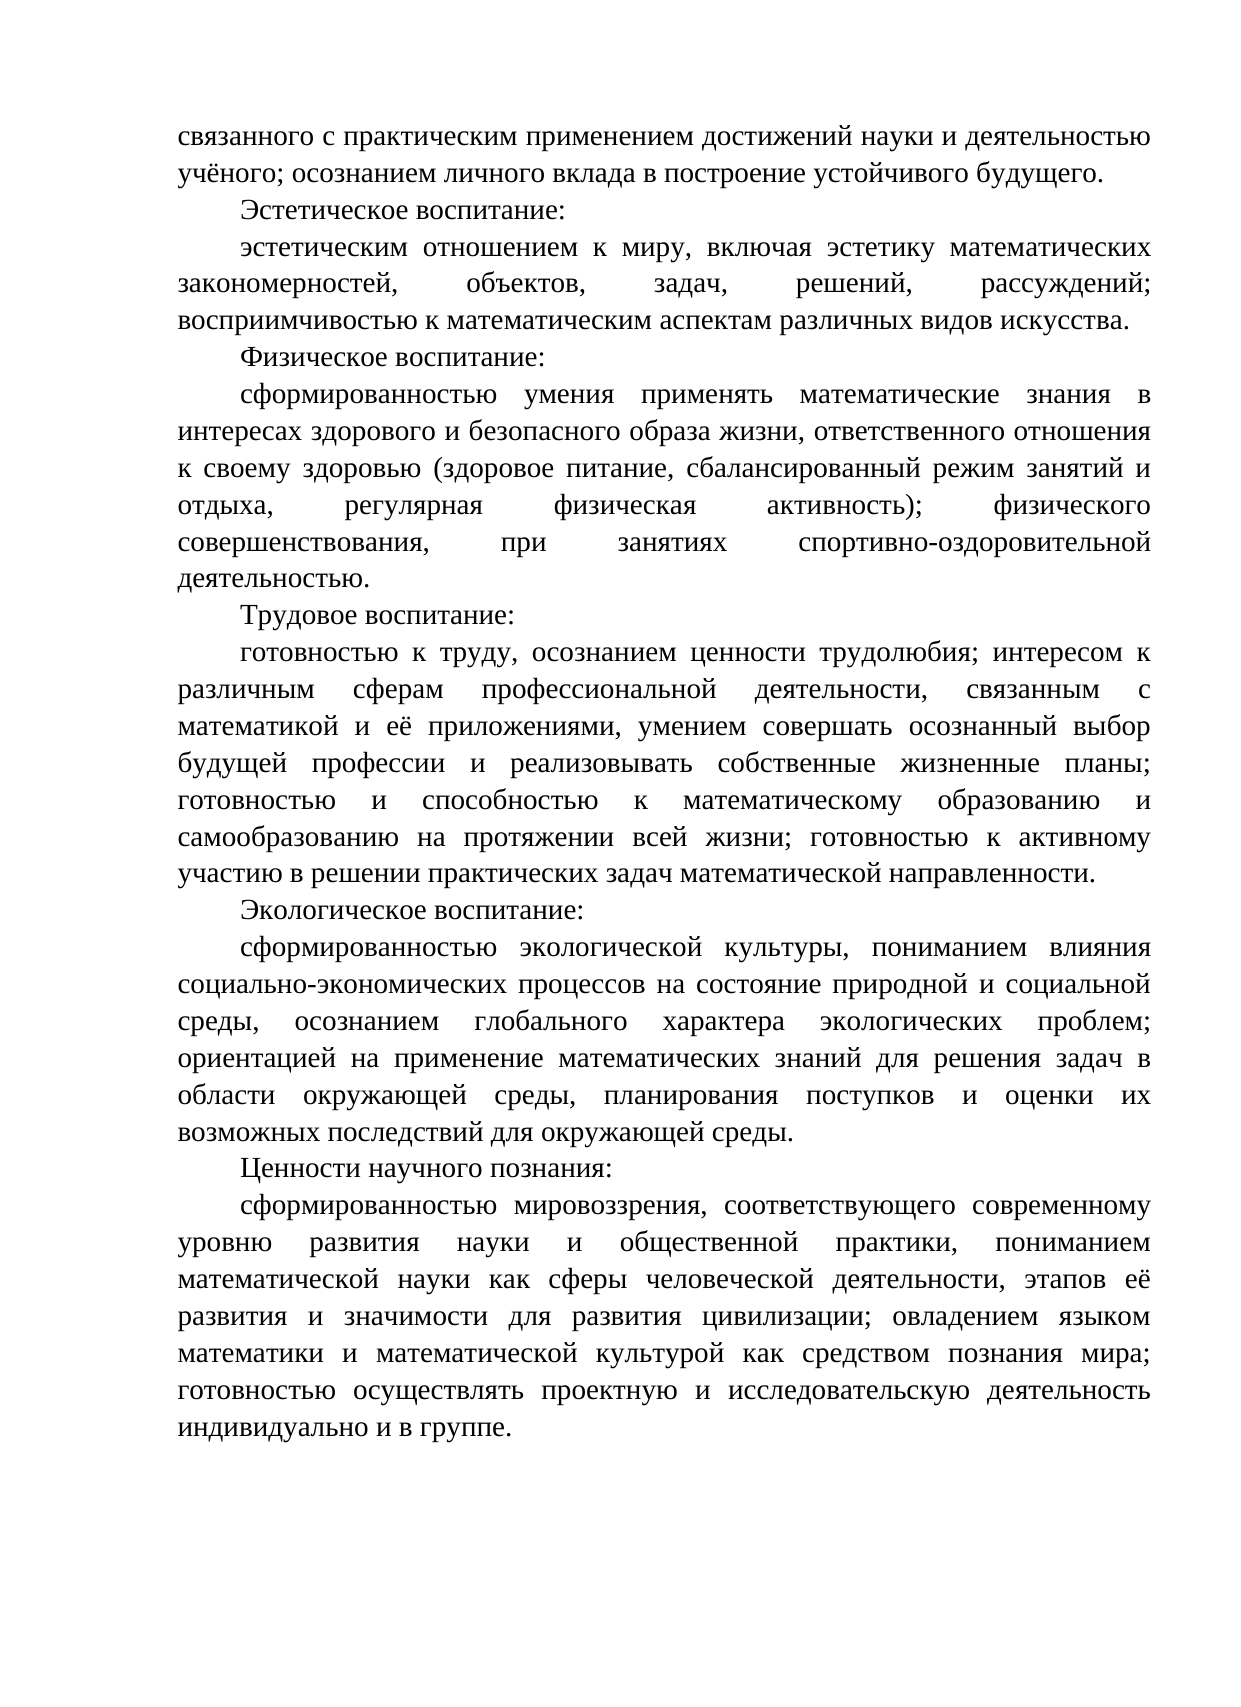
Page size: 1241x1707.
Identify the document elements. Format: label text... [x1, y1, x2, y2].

text Физическое воспитание: [177, 339, 1152, 373]
text Эстетическое воспитание: [177, 192, 1152, 225]
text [177, 118, 1152, 188]
text Экологическое воспитание: [177, 892, 1152, 926]
text сформированностью мировоззрения, соответствующего современному уровню развития науки и общественной практики, пониманием математической науки как сферы человеческой деятельности, этапов её развития и значимости для развития цивилизации; овладением языком математики и математической культурой как средством познания мира; готовностью осуществлять проектную и исследовательскую деятельность индивидуально и в группе. [177, 1187, 1152, 1442]
text эстетическим отношением к миру, включая эстетику математических закономерностей, объектов, задач, решений, рассуждений; восприимчивостью к математическим аспектам различных видов искусства. [177, 229, 1152, 336]
text Ценности научного познания: [177, 1151, 1152, 1184]
text сформированностью экологической культуры, пониманием влияния социально-экономических процессов на состояние природной и социальной среды, осознанием глобального характера экологических проблем; ориентацией на применение математических знаний для решения задач в области окружающей среды, планирования поступков и оценки их возможных последствий для окружающей среды. [177, 929, 1152, 1147]
text сформированностью умения применять математические знания в интересах здорового и безопасного образа жизни, ответственного отношения к своему здоровью (здоровое питание, сбалансированный режим занятий и отдыха, регулярная физическая активность); физического совершенствования, при занятиях спортивно-оздоровительной деятельностью. [177, 376, 1152, 594]
text готовностью к труду, осознанием ценности трудолюбия; интересом к различным сферам профессиональной деятельности, связанным с математикой и её приложениями, умением совершать осознанный выбор будущей профессии и реализовывать собственные жизненные планы; готовностью и способностью к математическому образованию и самообразованию на протяжении всей жизни; готовностью к активному участию в решении практических задач математической направленности. [177, 634, 1152, 889]
text Трудовое воспитание: [177, 597, 1152, 631]
